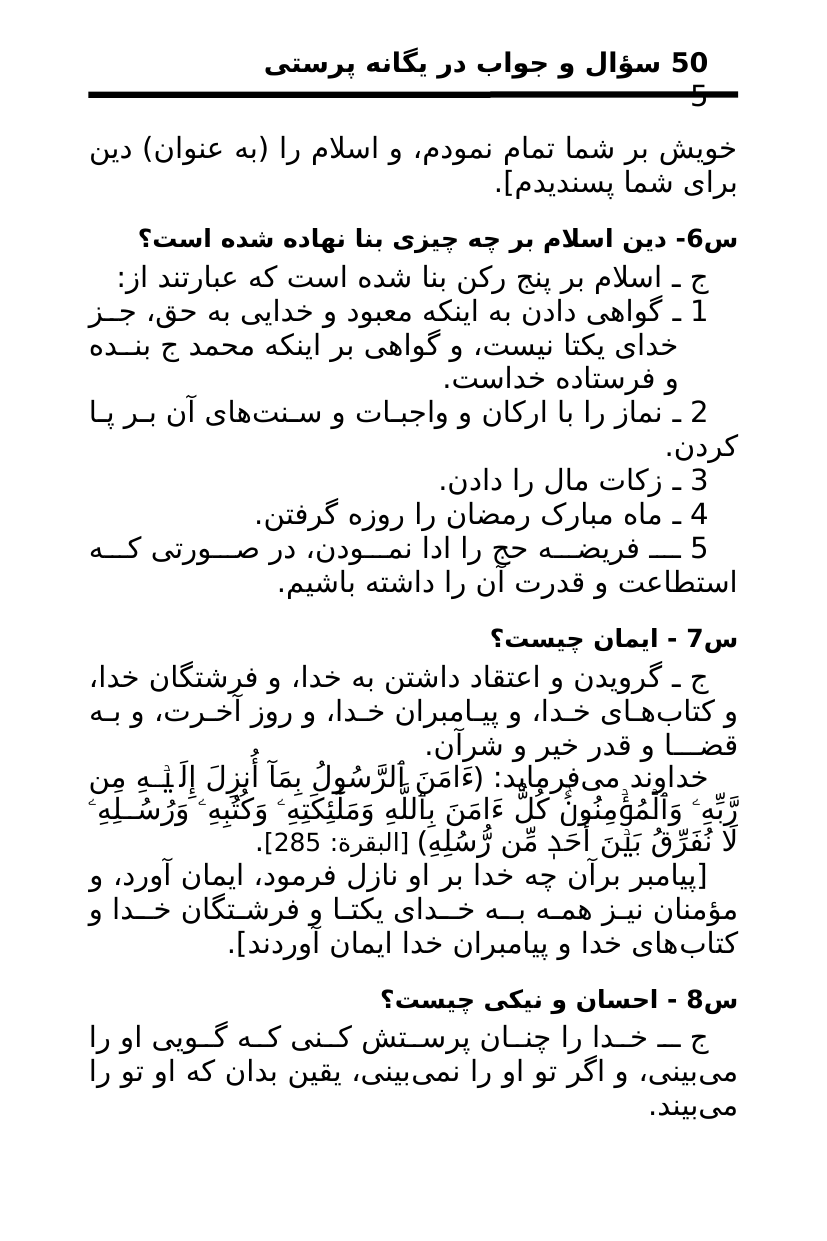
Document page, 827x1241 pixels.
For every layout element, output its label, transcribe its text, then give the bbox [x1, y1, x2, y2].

text خداوند می‌فرماید: ﴿ءَامَنَ ٱلرَّسُولُ بِمَآ أُنزِلَ إِلَيۡهِ مِن رَّبِّهِۦ وَٱلۡمُؤۡمِنُونَۚ كُلٌّ ءَامَنَ بِٱللَّهِ وَمَلَٰٓئِكَتِهِۦ وَكُتُبِهِۦ وَرُسُلِهِۦ لَا نُفَرِّقُ بَيۡنَ أَحَدٖ مِّن رُّسُلِهِ﴾ [البقرة: 285]. [89, 762, 738, 858]
text 1 ـ گواهی دادن به اینکه معبود و خدایی به حق، جز خدای یکتا نیست، و گواهی بر اینکه محمد ج بنده و فرستاده خداست. [89, 294, 708, 396]
text ج ـ گرویدن و اعتقاد داشتن به خدا، و فرشتگان خدا، و کتاب‌های خدا، و پیامبران خدا، و روز آخرت، و به قضـــا و قدر خیر و شرآن. [89, 660, 738, 762]
text [پیامبر برآن چه خدا بر او نازل فرمود، ایمان آورد، و مؤمنان نیـز همه بـه خـدای یکتا و فرشتگان خـدا و کتاب‌های خدا و پیامبران خدا ایمان آوردند]. [89, 858, 738, 960]
text س8 - احسان و نیکی چیست؟ [89, 985, 738, 1014]
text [89, 132, 738, 199]
text 5 ـ فریضه حج را ادا نمودن، در صورتی که استطاعت و قدرت آن را داشته باشیم. [89, 532, 738, 599]
text ج ـ اسلام بر پنج رکن بنا شده است که عبارتند از: [89, 260, 738, 294]
text س6- دین اسلام بر چه چیزی بنا نهاده شده است؟ [89, 224, 738, 254]
text ج ـ خدا را چنان پرستش کنی که گویی او را می‌بینی، و اگر تو او را نمی‌بینی، یقین بدان که او تو را می‌بیند. [89, 1021, 738, 1123]
text 4 ـ ماه مبارک رمضان را روزه گرفتن. [89, 498, 738, 532]
text 2 ـ نماز را با ارکان و واجبات و سنت‌های آن بر پا کردن. [89, 396, 738, 464]
text س7 - ایمان چیست؟ [89, 624, 738, 654]
text 3 ـ زکات مال را دادن. [89, 464, 738, 498]
